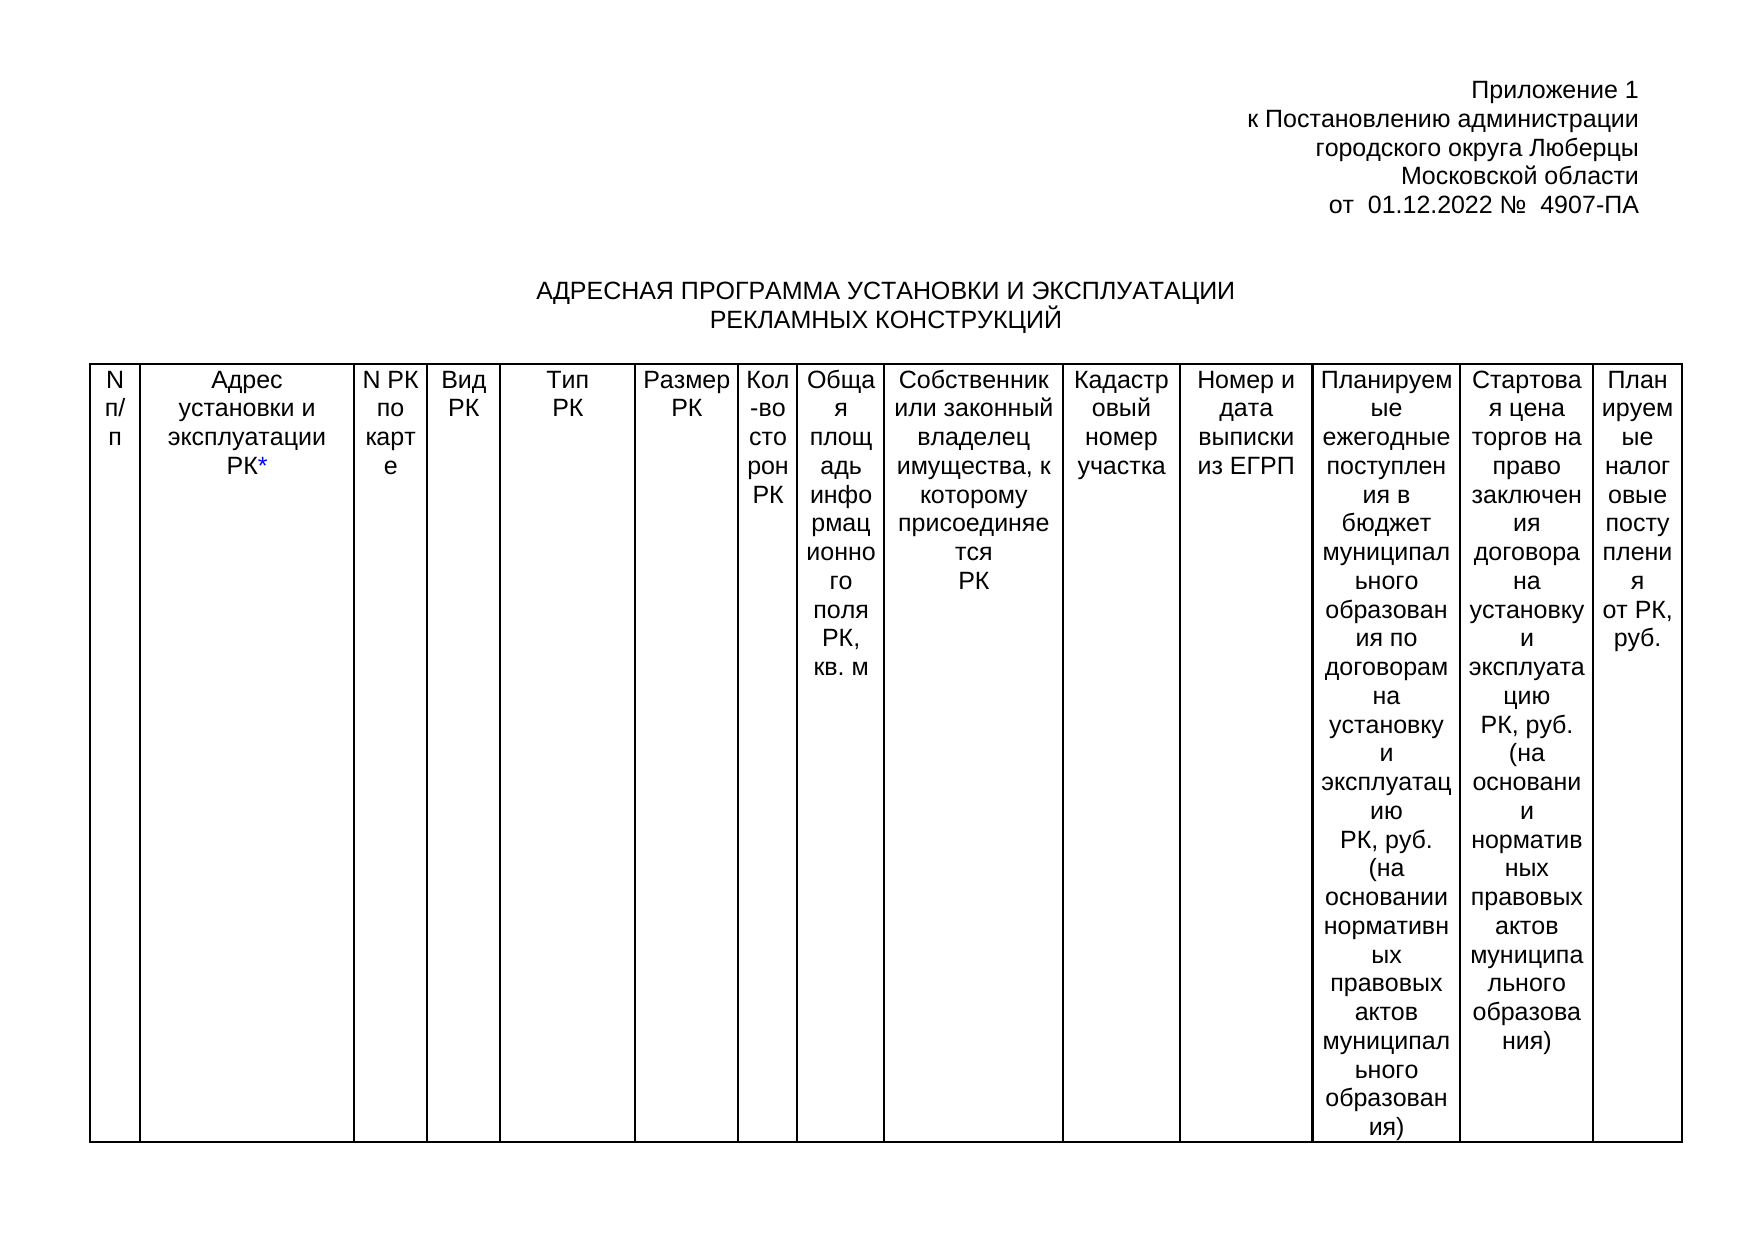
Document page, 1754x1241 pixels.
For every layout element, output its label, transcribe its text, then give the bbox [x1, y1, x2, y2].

table_header Адрес установки и эксплуатации РК* [141, 365, 353, 1141]
text РЕКЛАМНЫХ КОНСТРУКЦИЙ [118, 305, 1653, 334]
table_header [1152, 75, 1665, 219]
table_header Планируемые налоговые поступления от РК, руб. [1594, 365, 1681, 1141]
table_header N п/п [91, 365, 139, 1141]
table_header Вид РК [428, 365, 499, 1141]
table_header Собственник или законный владелец имущества, к которому присоединяется РК [885, 365, 1062, 1141]
table_header Номер и дата выписки из ЕГРП [1181, 365, 1311, 1141]
table_header Тип РК [501, 365, 634, 1141]
table_header Планируемые ежегодные поступления в бюджет муниципального образования по договорам на установку и эксплуатацию РК, руб. (на основании нормативных правовых актов муниципального образования) [1314, 365, 1459, 1141]
table_header Общая площадь информационного поля РК, кв. м [798, 365, 883, 1141]
table_header Кадастровый номер участка [1064, 365, 1179, 1141]
text АДРЕСНАЯ ПРОГРАММА УСТАНОВКИ И ЭКСПЛУАТАЦИИ [118, 276, 1653, 305]
table_header Кол-во сторон РК [739, 365, 796, 1141]
table_header N РК по карте [355, 365, 426, 1141]
table_header Размер РК [636, 365, 737, 1141]
table_header Стартовая цена торгов на право заключения договора на установку и эксплуатацию РК, руб. (на основании нормативных правовых актов муниципального образования) [1461, 365, 1592, 1141]
